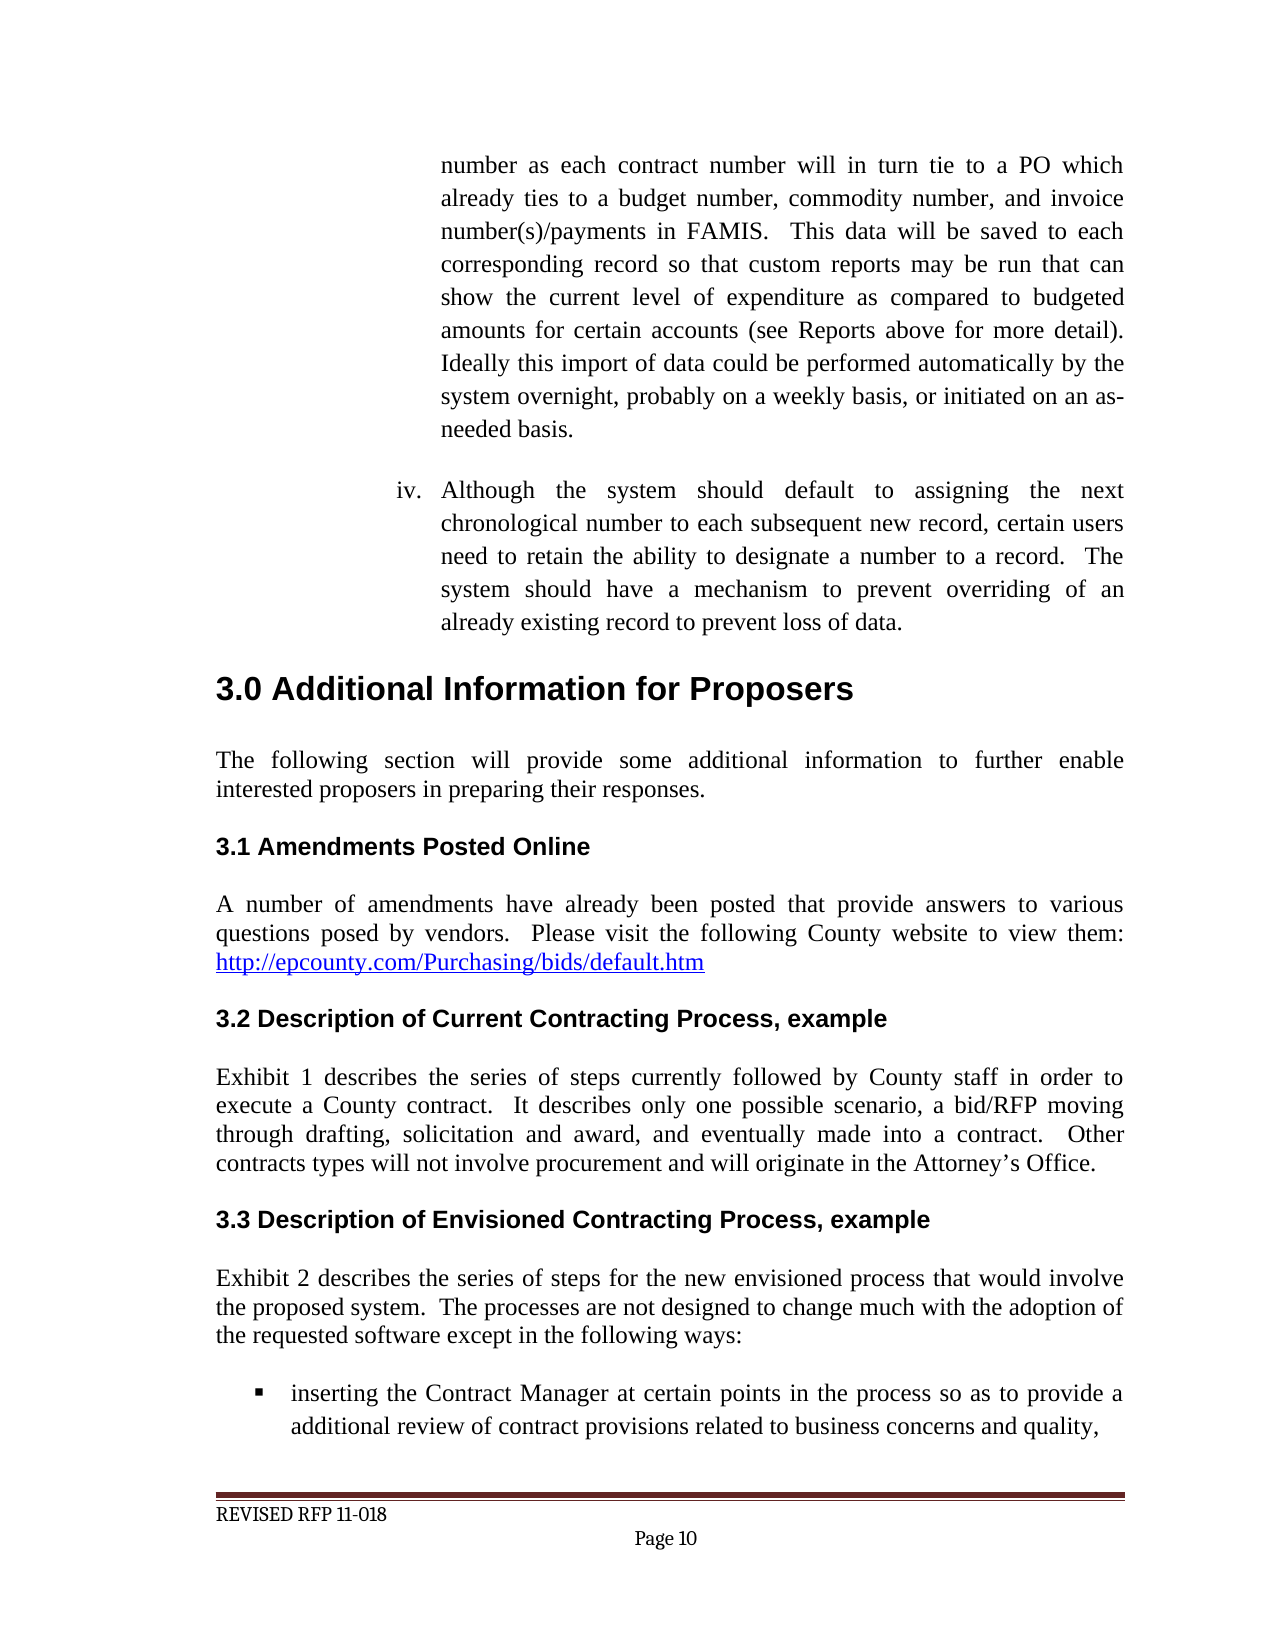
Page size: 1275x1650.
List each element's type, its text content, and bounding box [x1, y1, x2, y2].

list Although the system should default to assigning the next chronological number to each subsequent new record, certain users need to retain the ability to designate a number to a record. The system should have a mechanism to prevent overriding of an already existing record to prevent loss of data. [422, 475, 1125, 636]
text A number of amendments have already been posted that provide answers to various questions posed by vendors. Please visit the following County website to view them: http://epcounty.com/Purchasing/bids/default.htm [216, 889, 1125, 975]
text The following section will provide some additional information to further enable interested proposers in preparing their responses. [216, 745, 1125, 803]
text Exhibit 1 describes the series of steps currently followed by County staff in order to execute a County contract. It describes only one possible scenario, a bid/RFP moving through drafting, solicitation and award, and eventually made into a contract. Other contracts types will not involve procurement and will originate in the Attorney’s Office. [216, 1062, 1125, 1177]
text 3.3 Description of Envisioned Contracting Process, example [216, 1205, 1125, 1234]
text 3.2 Description of Current Contracting Process, example [216, 1004, 1125, 1033]
text Exhibit 2 describes the series of steps for the new envisioned process that would involve the proposed system. The processes are not designed to change much with the adoption of the requested software except in the following ways: [216, 1263, 1125, 1349]
text 3.1 Amendments Posted Online [216, 832, 1125, 860]
text 3.0 Additional Information for Proposers [216, 669, 1125, 707]
list inserting the Contract Manager at certain points in the process so as to provide a additional review of contract provisions related to business concerns and quality, [253, 1378, 1125, 1440]
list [422, 150, 1125, 443]
